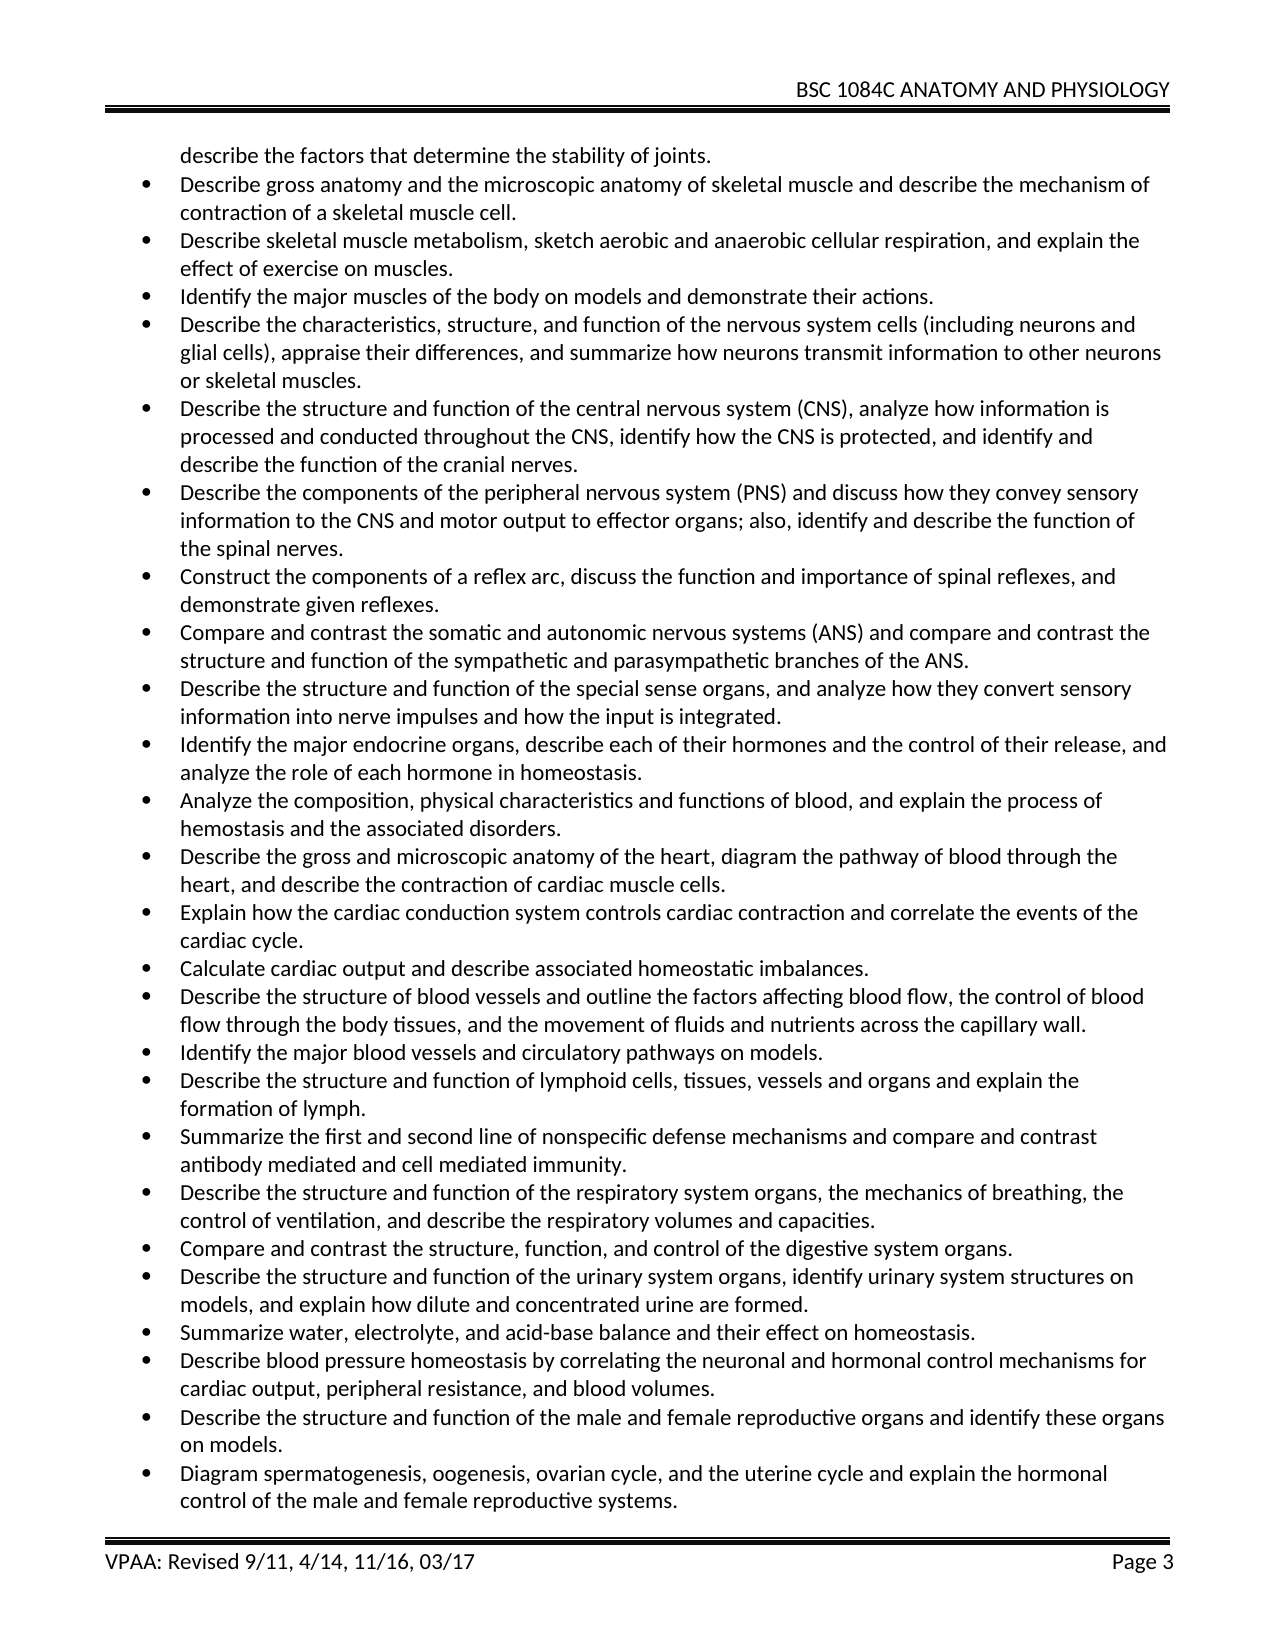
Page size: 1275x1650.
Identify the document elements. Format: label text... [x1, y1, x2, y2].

list Compare and contrast the somatic and autonomic nervous systems (ANS) and compare and contrast the structure and function of the sympathetic and parasympathetic branches of the ANS. [142, 618, 1170, 674]
list Describe gross anatomy and the microscopic anatomy of skeletal muscle and describe the mechanism of contraction of a skeletal muscle cell. [142, 170, 1170, 226]
list Summarize water, electrolyte, and acid-base balance and their effect on homeostasis. [142, 1318, 1170, 1347]
list Summarize the first and second line of nonspecific defense mechanisms and compare and contrast antibody mediated and cell mediated immunity. [142, 1122, 1170, 1178]
list Describe the structure and function of the central nervous system (CNS), analyze how information is processed and conducted throughout the CNS, identify how the CNS is protected, and identify and describe the function of the cranial nerves. [142, 394, 1170, 478]
list Describe skeletal muscle metabolism, sketch aerobic and anaerobic cellular respiration, and explain the effect of exercise on muscles. [142, 226, 1170, 282]
list Describe the structure and function of the respiratory system organs, the mechanics of breathing, the control of ventilation, and describe the respiratory volumes and capacities. [142, 1178, 1170, 1234]
list Diagram spermatogenesis, oogenesis, ovarian cycle, and the uterine cycle and explain the hormonal control of the male and female reproductive systems. [142, 1459, 1170, 1515]
list Describe blood pressure homeostasis by correlating the neuronal and hormonal control mechanisms for cardiac output, peripheral resistance, and blood volumes. [142, 1347, 1170, 1403]
list Identify the major blood vessels and circulatory pathways on models. [142, 1038, 1170, 1066]
list Describe the characteristics, structure, and function of the nervous system cells (including neurons and glial cells), appraise their differences, and summarize how neurons transmit information to other neurons or skeletal muscles. [142, 310, 1170, 394]
list Identify the major muscles of the body on models and demonstrate their actions. [142, 282, 1170, 310]
list Describe the structure of blood vessels and outline the factors affecting blood flow, the control of blood flow through the body tissues, and the movement of fluids and nutrients across the capillary wall. [142, 982, 1170, 1038]
list Describe the components of the peripheral nervous system (PNS) and discuss how they convey sensory information to the CNS and motor output to effector organs; also, identify and describe the function of the spinal nerves. [142, 478, 1170, 562]
list Explain how the cardiac conduction system controls cardiac contraction and correlate the events of the cardiac cycle. [142, 898, 1170, 954]
list Describe the structure and function of lymphoid cells, tissues, vessels and organs and explain the formation of lymph. [142, 1066, 1170, 1122]
list Describe the structure and function of the male and female reproductive organs and identify these organs on models. [142, 1403, 1170, 1459]
list Construct the components of a reflex arc, discuss the function and importance of spinal reflexes, and demonstrate given reflexes. [142, 562, 1170, 618]
list Describe the structure and function of the urinary system organs, identify urinary system structures on models, and explain how dilute and concentrated urine are formed. [142, 1262, 1170, 1318]
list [142, 142, 1170, 170]
list Identify the major endocrine organs, describe each of their hormones and the control of their release, and analyze the role of each hormone in homeostasis. [142, 730, 1170, 786]
list Analyze the composition, physical characteristics and functions of blood, and explain the process of hemostasis and the associated disorders. [142, 786, 1170, 842]
list Calculate cardiac output and describe associated homeostatic imbalances. [142, 954, 1170, 982]
list Compare and contrast the structure, function, and control of the digestive system organs. [142, 1234, 1170, 1262]
list Describe the gross and microscopic anatomy of the heart, diagram the pathway of blood through the heart, and describe the contraction of cardiac muscle cells. [142, 842, 1170, 898]
list Describe the structure and function of the special sense organs, and analyze how they convert sensory information into nerve impulses and how the input is integrated. [142, 674, 1170, 730]
